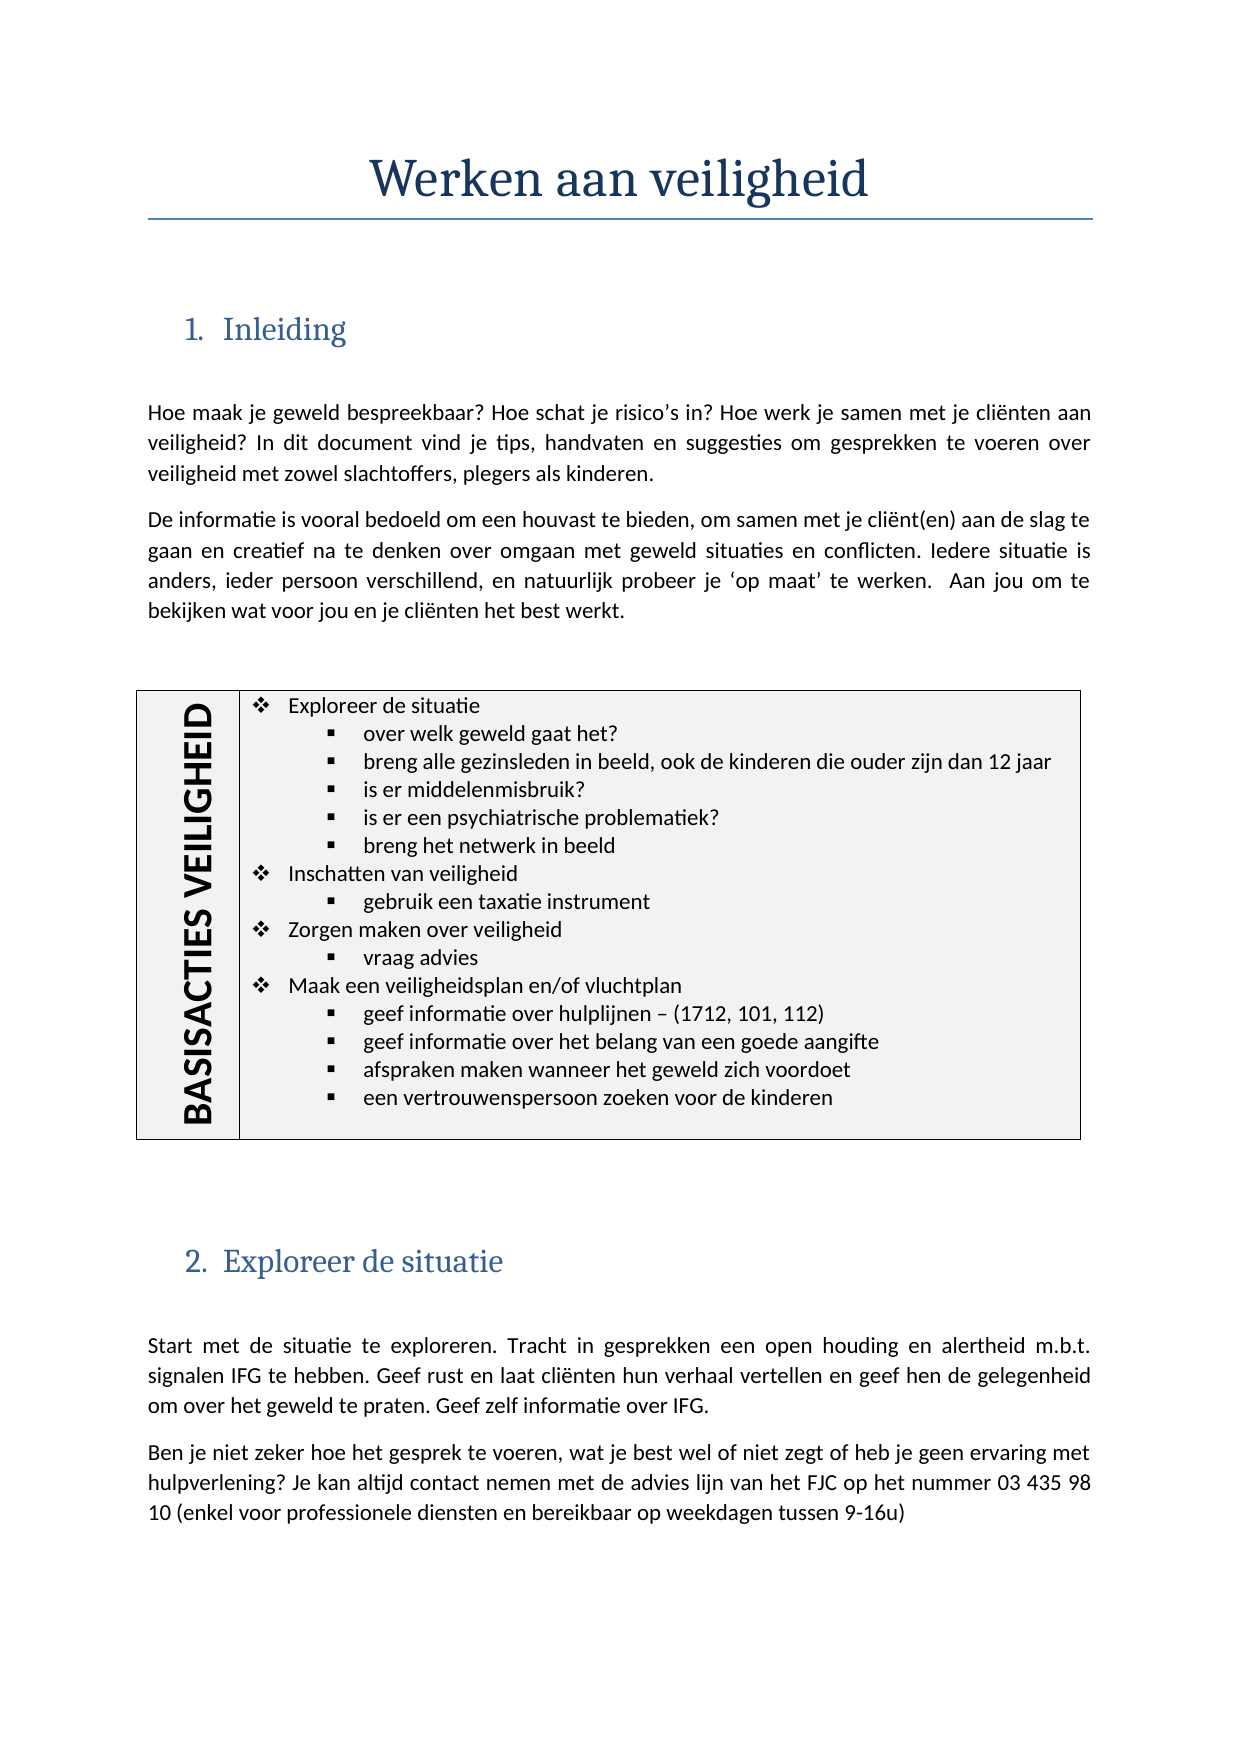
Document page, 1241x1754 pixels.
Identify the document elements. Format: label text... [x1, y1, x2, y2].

text De informatie is vooral bedoeld om een houvast te bieden, om samen met je cliënt(en) aan de slag te gaan en creatief na te denken over omgaan met geweld situaties en conflicten. Iedere situatie is anders, ieder persoon verschillend, en natuurlijk probeer je ‘op maat’ te werken. Aan jou om te bekijken wat voor jou en je cliënten het best werkt. [148, 506, 1093, 624]
title Werken aan veiligheid [148, 148, 1093, 218]
text Ben je niet zeker hoe het gesprek te voeren, wat je best wel of niet zegt of heb je geen ervaring met hulpverlening? Je kan altijd contact nemen met de advies lijn van het FJC op het nummer 03 435 98 10 (enkel voor professionele diensten en bereikbaar op weekdagen tussen 9-16u) [148, 1438, 1093, 1526]
text Start met de situatie te exploreren. Tracht in gesprekken een open houding en alertheid m.b.t. signalen IFG te hebben. Geef rust en laat cliënten hun verhaal vertellen en geef hen de gelegenheid om over het geweld te praten. Geef zelf informatie over IFG. [148, 1331, 1093, 1419]
table_header Exploreer de situatie over welk geweld gaat het? breng alle gezinsleden in beeld, ook de kinderen die ouder zijn dan 12 jaar is er middelenmisbruik? is er een psychiatrische problematiek? breng het netwerk in beeld Inschatten van veiligheid gebruik een taxatie instrument Zorgen maken over veiligheid vraag advies Maak een veiligheidsplan en/of vluchtplan geef informatie over hulplijnen – (1712, 101, 112) geef informatie over het belang van een goede aangifte afspraken maken wanneer het geweld zich voordoet een vertrouwenspersoon zoeken voor de kinderen [240, 691, 1080, 1139]
text Hoe maak je geweld bespreekbaar? Hoe schat je risico’s in? Hoe werk je samen met je cliënten aan veiligheid? In dit document vind je tips, handvaten en suggesties om gesprekken te voeren over veiligheid met zowel slachtoffers, plegers als kinderen. [148, 398, 1093, 487]
subtitle Inleiding [185, 310, 1093, 348]
table_header BASISACTIES VEILIGHEID [137, 691, 239, 1139]
subtitle Exploreer de situatie [185, 1242, 1093, 1281]
